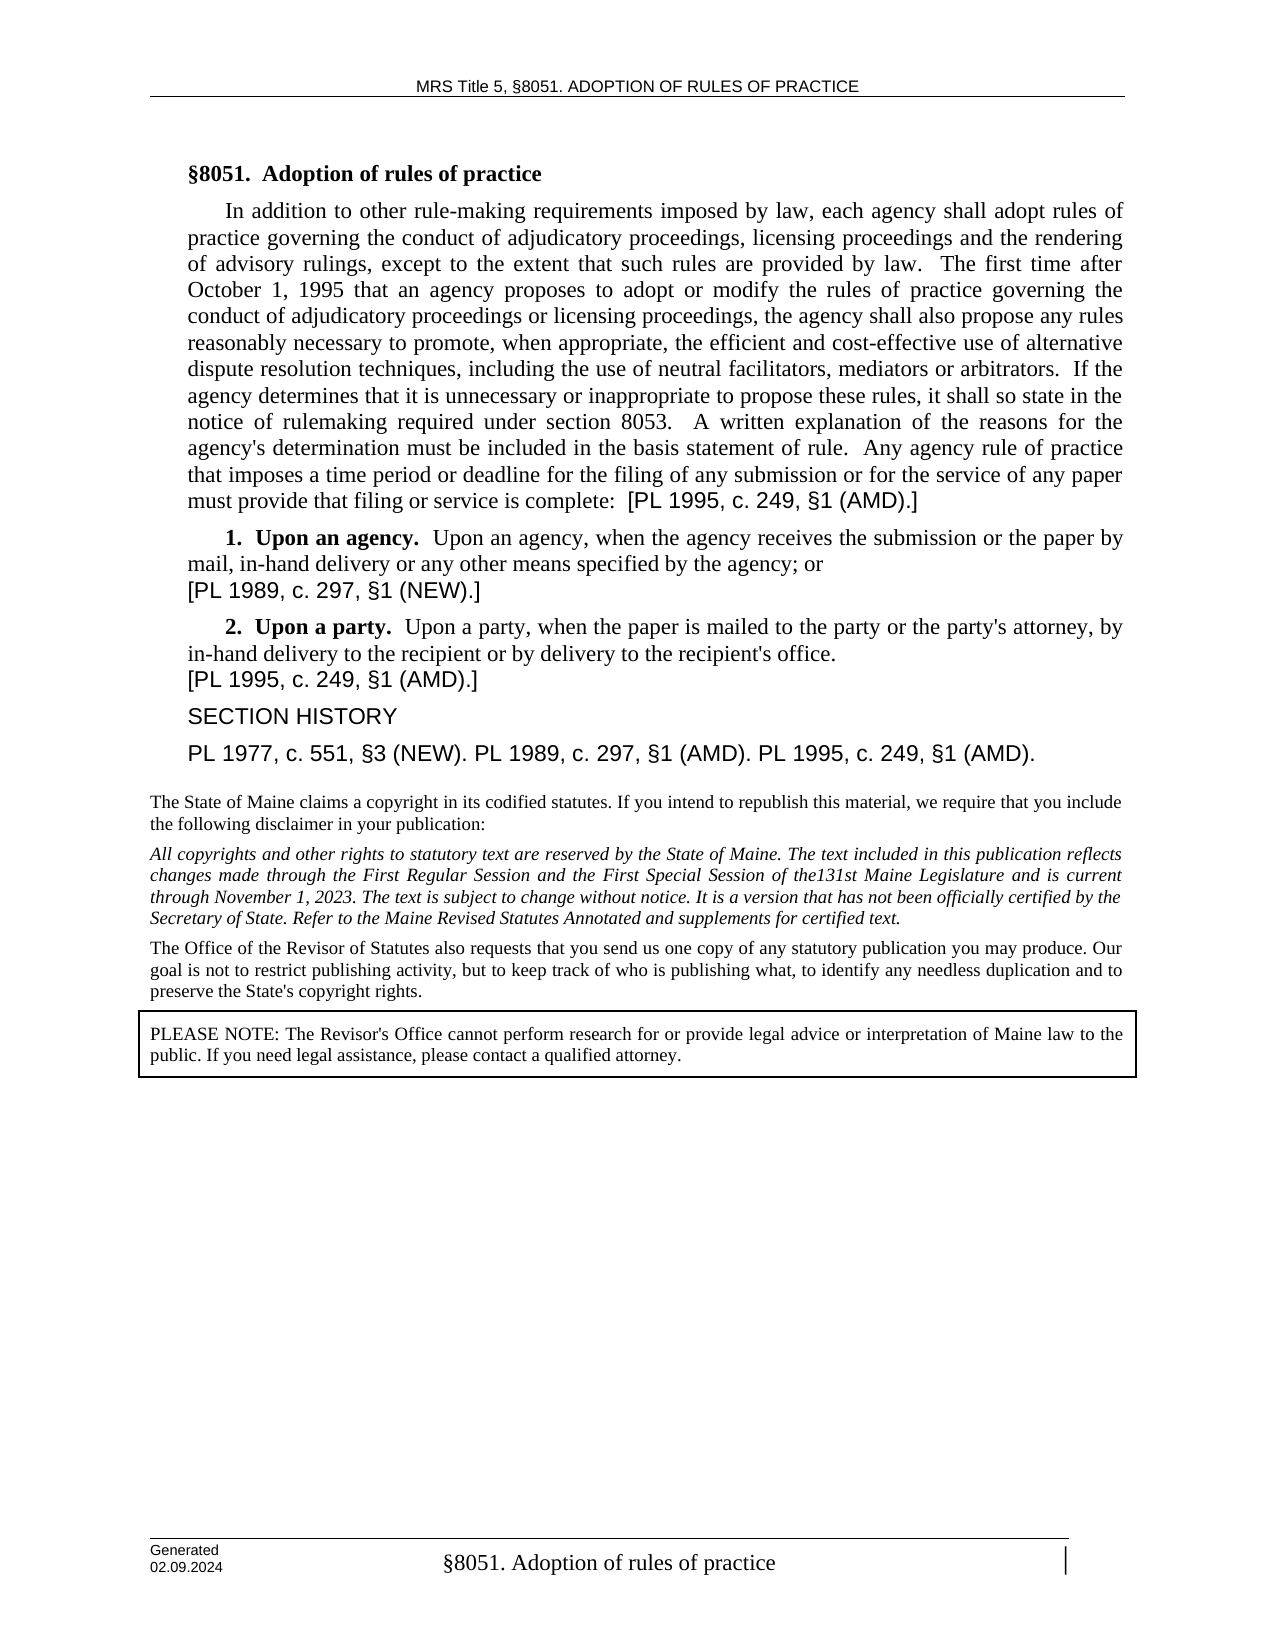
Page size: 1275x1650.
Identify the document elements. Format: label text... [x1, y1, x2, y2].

text The State of Maine claims a copyright in its codified statutes. If you intend to republish this material, we require that you include the following disclaimer in your publication: [150, 791, 1125, 834]
text SECTION HISTORY [187, 703, 1125, 729]
text §8051. Adoption of rules of practice [187, 160, 1125, 187]
text PL 1977, c. 551, §3 (NEW). PL 1989, c. 297, §1 (AMD). PL 1995, c. 249, §1 (AMD). [187, 740, 1125, 766]
text All copyrights and other rights to statutory text are reserved by the State of Maine. The text included in this publication reflects changes made through the First Regular Session and the First Special Session of the131st Maine Legislature and is current through November 1, 2023 . The text is subject to change without notice. It is a version that has not been officially certified by the Secretary of State. Refer to the Maine Revised Statutes Annotated and supplements for certified text. [150, 842, 1125, 929]
text [PL 1995, c. 249, §1 (AMD).] [187, 666, 1125, 692]
text 1. Upon an agency. Upon an agency, when the agency receives the submission or the paper by mail, in-hand delivery or any other means specified by the agency; or [187, 524, 1125, 577]
text PLEASE NOTE: The Revisor's Office cannot perform research for or provide legal advice or interpretation of Maine law to the public. If you need legal assistance, please contact a qualified attorney. [140, 1012, 1135, 1076]
text [PL 1989, c. 297, §1 (NEW).] [187, 577, 1125, 603]
text In addition to other rule-making requirements imposed by law, each agency shall adopt rules of practice governing the conduct of adjudicatory proceedings, licensing proceedings and the rendering of advisory rulings, except to the extent that such rules are provided by law. The first time after October 1, 1995 that an agency proposes to adopt or modify the rules of practice governing the conduct of adjudicatory proceedings or licensing proceedings, the agency shall also propose any rules reasonably necessary to promote, when appropriate, the efficient and cost-effective use of alternative dispute resolution techniques, including the use of neutral facilitators, mediators or arbitrators. If the agency determines that it is unnecessary or inappropriate to propose these rules, it shall so state in the notice of rulemaking required under section 8053. A written explanation of the reasons for the agency's determination must be included in the basis statement of rule. Any agency rule of practice that imposes a time period or deadline for the filing of any submission or for the service of any paper must provide that filing or service is complete: [PL 1995, c. 249, §1 (AMD).] [187, 197, 1125, 513]
text The Office of the Revisor of Statutes also requests that you send us one copy of any statutory publication you may produce. Our goal is not to restrict publishing activity, but to keep track of who is publishing what, to identify any needless duplication and to preserve the State's copyright rights. [150, 937, 1125, 1002]
text 2. Upon a party. Upon a party, when the paper is mailed to the party or the party's attorney, by in-hand delivery to the recipient or by delivery to the recipient's office. [187, 613, 1125, 666]
